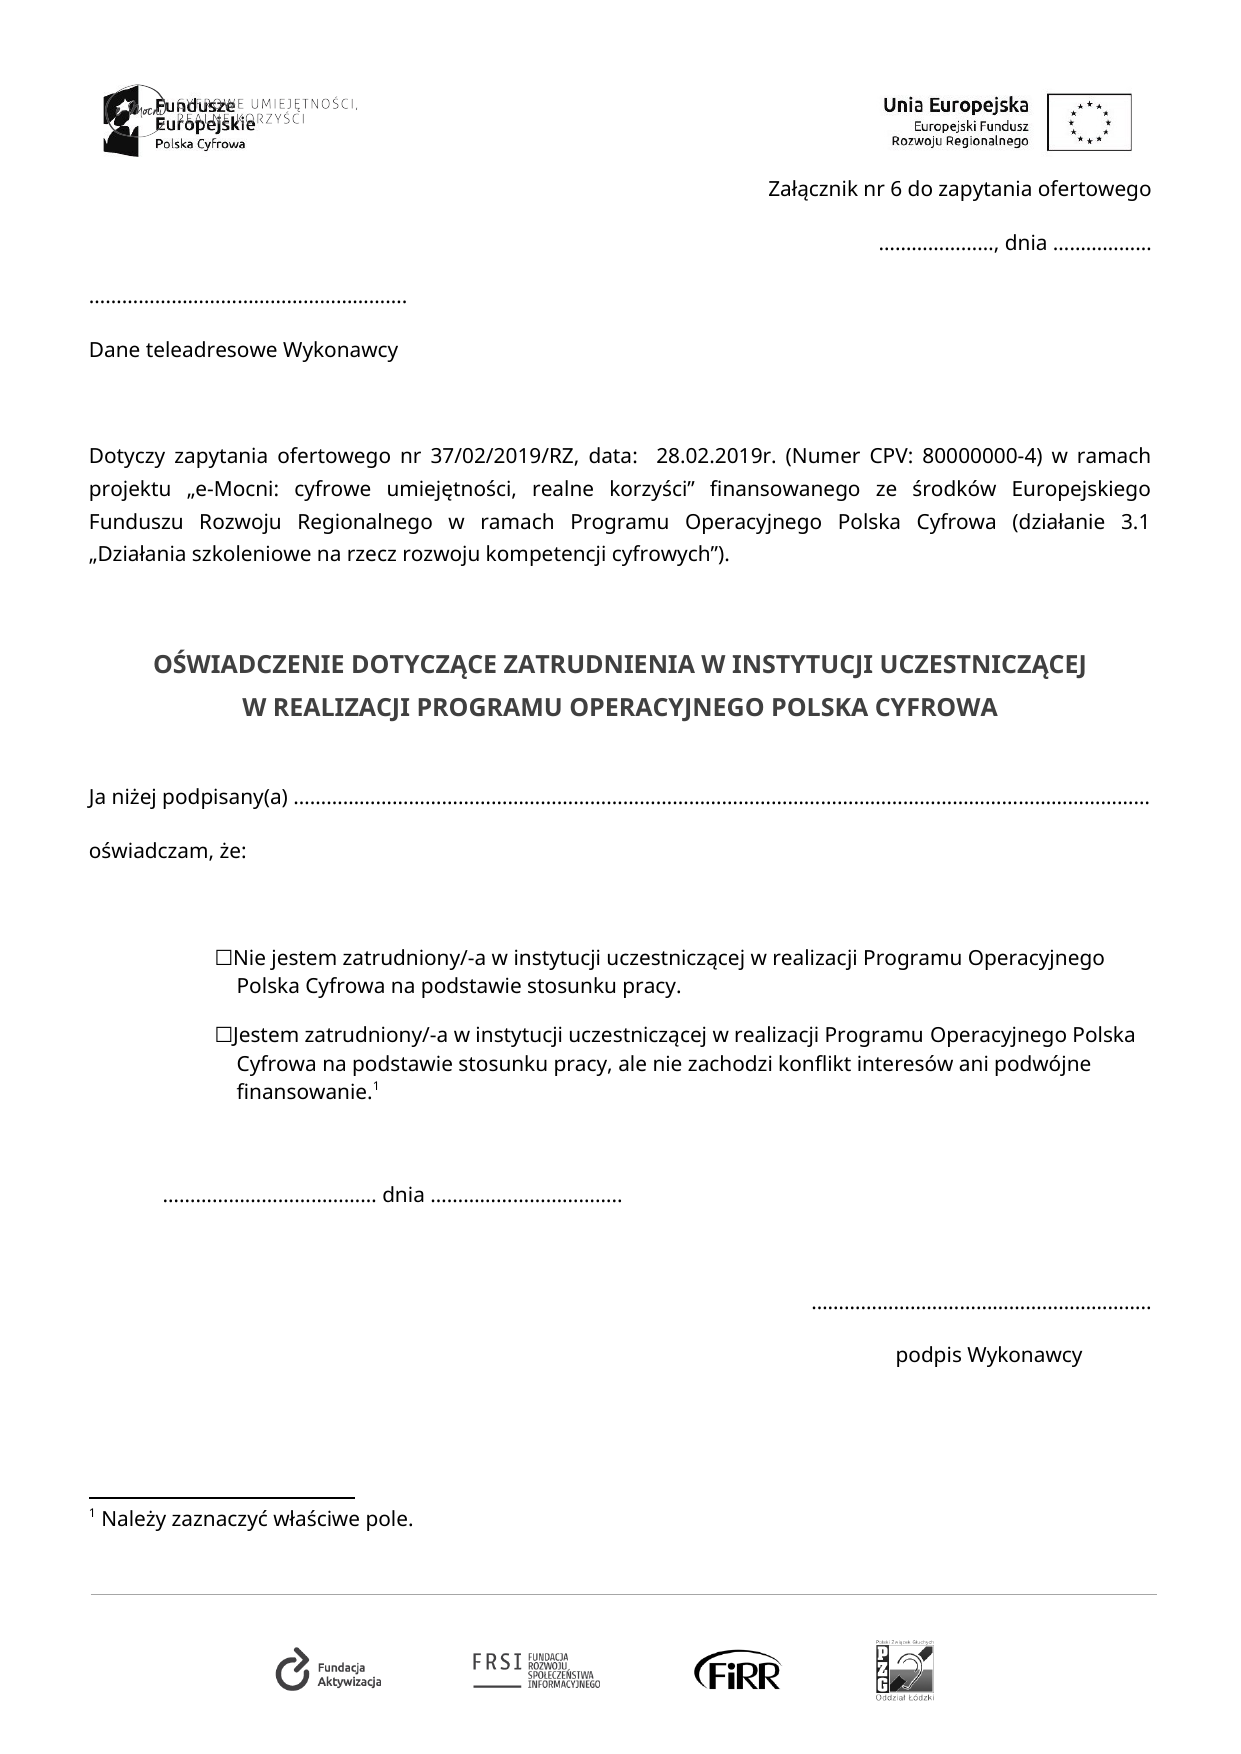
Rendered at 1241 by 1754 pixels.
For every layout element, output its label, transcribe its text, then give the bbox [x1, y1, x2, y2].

picture [194, 1625, 1018, 1719]
text ………………………………… dnia …………………………….. [89, 1180, 1152, 1208]
text Jestem zatrudniony/-a w instytucji uczestniczącej w realizacji Programu Operacyjnego Polska Cyfrowa na podstawie stosunku pracy, ale nie zachodzi konflikt interesów ani podwójne finansowanie. [214, 1020, 1152, 1106]
text Dotyczy zapytania ofertowego nr 37/02/2019/RZ, data: 28.02.2019r. (Numer CPV: 80000000-4) w ramach projektu „e-Mocni: cyfrowe umiejętności, realne korzyści” finansowanego ze środków Europejskiego Funduszu Rozwoju Regionalnego w ramach Programu Operacyjnego Polska Cyfrowa (działanie 3.1 „Działania szkoleniowe na rzecz rozwoju kompetencji cyfrowych”). [89, 442, 1152, 568]
subtitle OŚWIADCZENIE DOTYCZĄCE ZATRUDNIENIA W INSTYTUCJI UCZESTNICZĄCEJ [89, 646, 1152, 680]
text …………………………………………………….. [89, 1287, 1152, 1315]
picture [841, 81, 1132, 102]
subtitle W REALIZACJI PROGRAMU OPERACYJNEGO POLSKA CYFROWA [89, 690, 1152, 724]
text Nie jestem zatrudniony/-a w instytucji uczestniczącej w realizacji Programu Operacyjnego Polska Cyfrowa na podstawie stosunku pracy. [214, 943, 1152, 999]
text Ja niżej podpisany(a) ………………………………………………………………………………………………………………………………………… [89, 782, 1152, 811]
text podpis Wykonawcy [752, 1340, 1152, 1369]
text oświadczam, że: [89, 836, 1152, 864]
picture [103, 81, 364, 102]
text …………………, dnia ……………… [89, 228, 1152, 256]
text …………………………………………………. [89, 281, 1152, 310]
text Załącznik nr 6 do zapytania ofertowego [89, 102, 1152, 203]
text Dane teleadresowe Wykonawcy [89, 335, 1152, 363]
